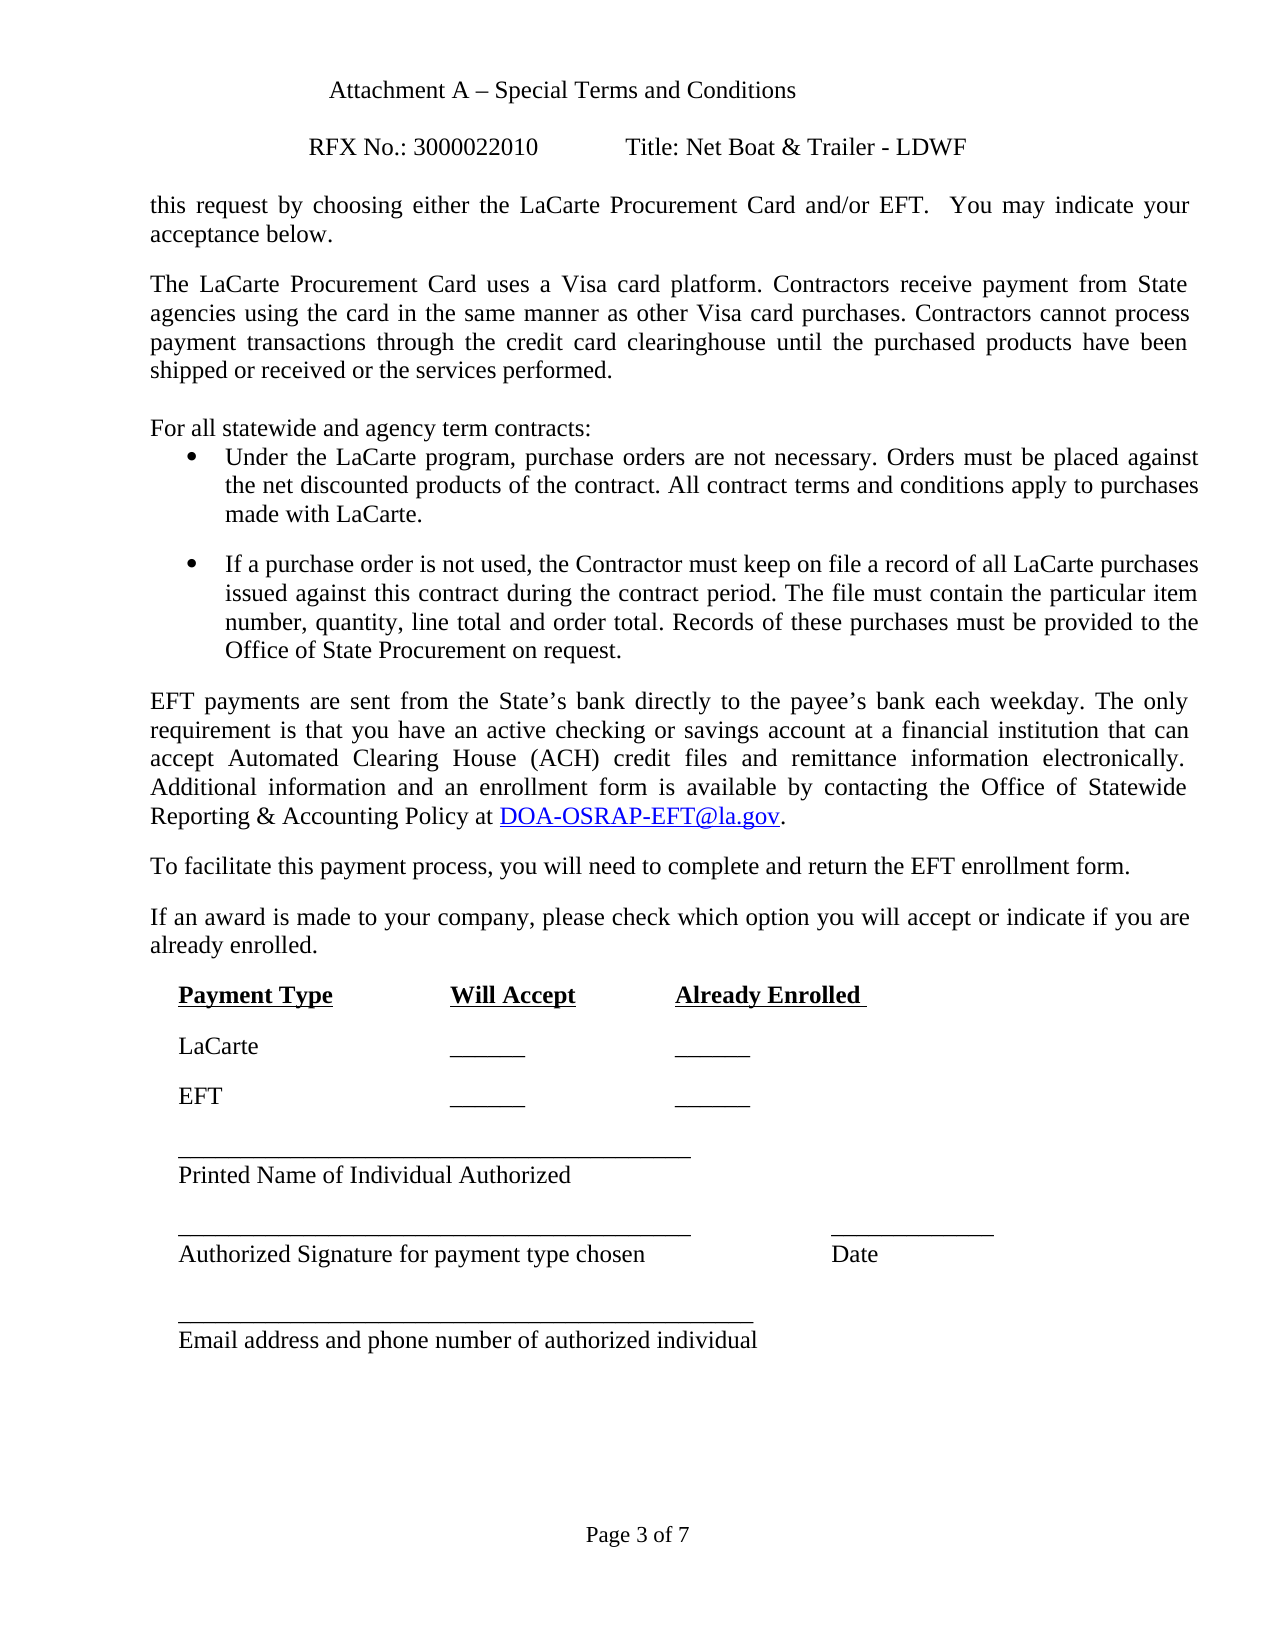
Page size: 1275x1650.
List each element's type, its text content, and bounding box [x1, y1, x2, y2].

list If a purchase order is not used, the Contractor must keep on file a record of all LaCarte purchases issued against this contract during the contract period. The file must contain the particular item number, quantity, line total and order total. Records of these purchases must be provided to the Office of State Procurement on request. [187, 549, 1200, 664]
list The LaCarte Procurement Card uses a Visa card platform. Contractors receive payment from State agencies using the card in the same manner as other Visa card purchases. Contractors cannot process payment transactions through the credit card clearinghouse until the purchased products have been shipped or received or the services performed. [131, 269, 1200, 384]
list _________________________________________ _____________ [131, 1211, 1200, 1239]
list Printed Name of Individual Authorized [131, 1160, 1200, 1189]
list Payment Type Will Accept Already Enrolled [131, 981, 1200, 1009]
list EFT ______ ______ [131, 1081, 1200, 1110]
list ______________________________________________ [131, 1297, 1200, 1326]
list If an award is made to your company, please check which option you will accept or indicate if you are already enrolled. [131, 902, 1200, 959]
list LaCarte ______ ______ [131, 1031, 1200, 1060]
list To facilitate this payment process, you will need to complete and return the EFT enrollment form. [131, 851, 1200, 880]
list _________________________________________ [131, 1132, 1200, 1160]
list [131, 190, 1200, 247]
list Under the LaCarte program, purchase orders are not necessary. Orders must be placed against the net discounted products of the contract. All contract terms and conditions apply to purchases made with LaCarte. [187, 442, 1200, 528]
list EFT payments are sent from the State’s bank directly to the payee’s bank each weekday. The only requirement is that you have an active checking or savings account at a financial institution that can accept Automated Clearing House (ACH) credit files and remittance information electronically. Additional information and an enrollment form is available by contacting the Office of Statewide Reporting & Accounting Policy at DOA-OSRAP-EFT@la.gov. [131, 686, 1200, 830]
list Authorized Signature for payment type chosen Date [131, 1239, 1200, 1268]
list Email address and phone number of authorized individual [131, 1326, 1200, 1354]
list For all statewide and agency term contracts: [131, 413, 1200, 442]
